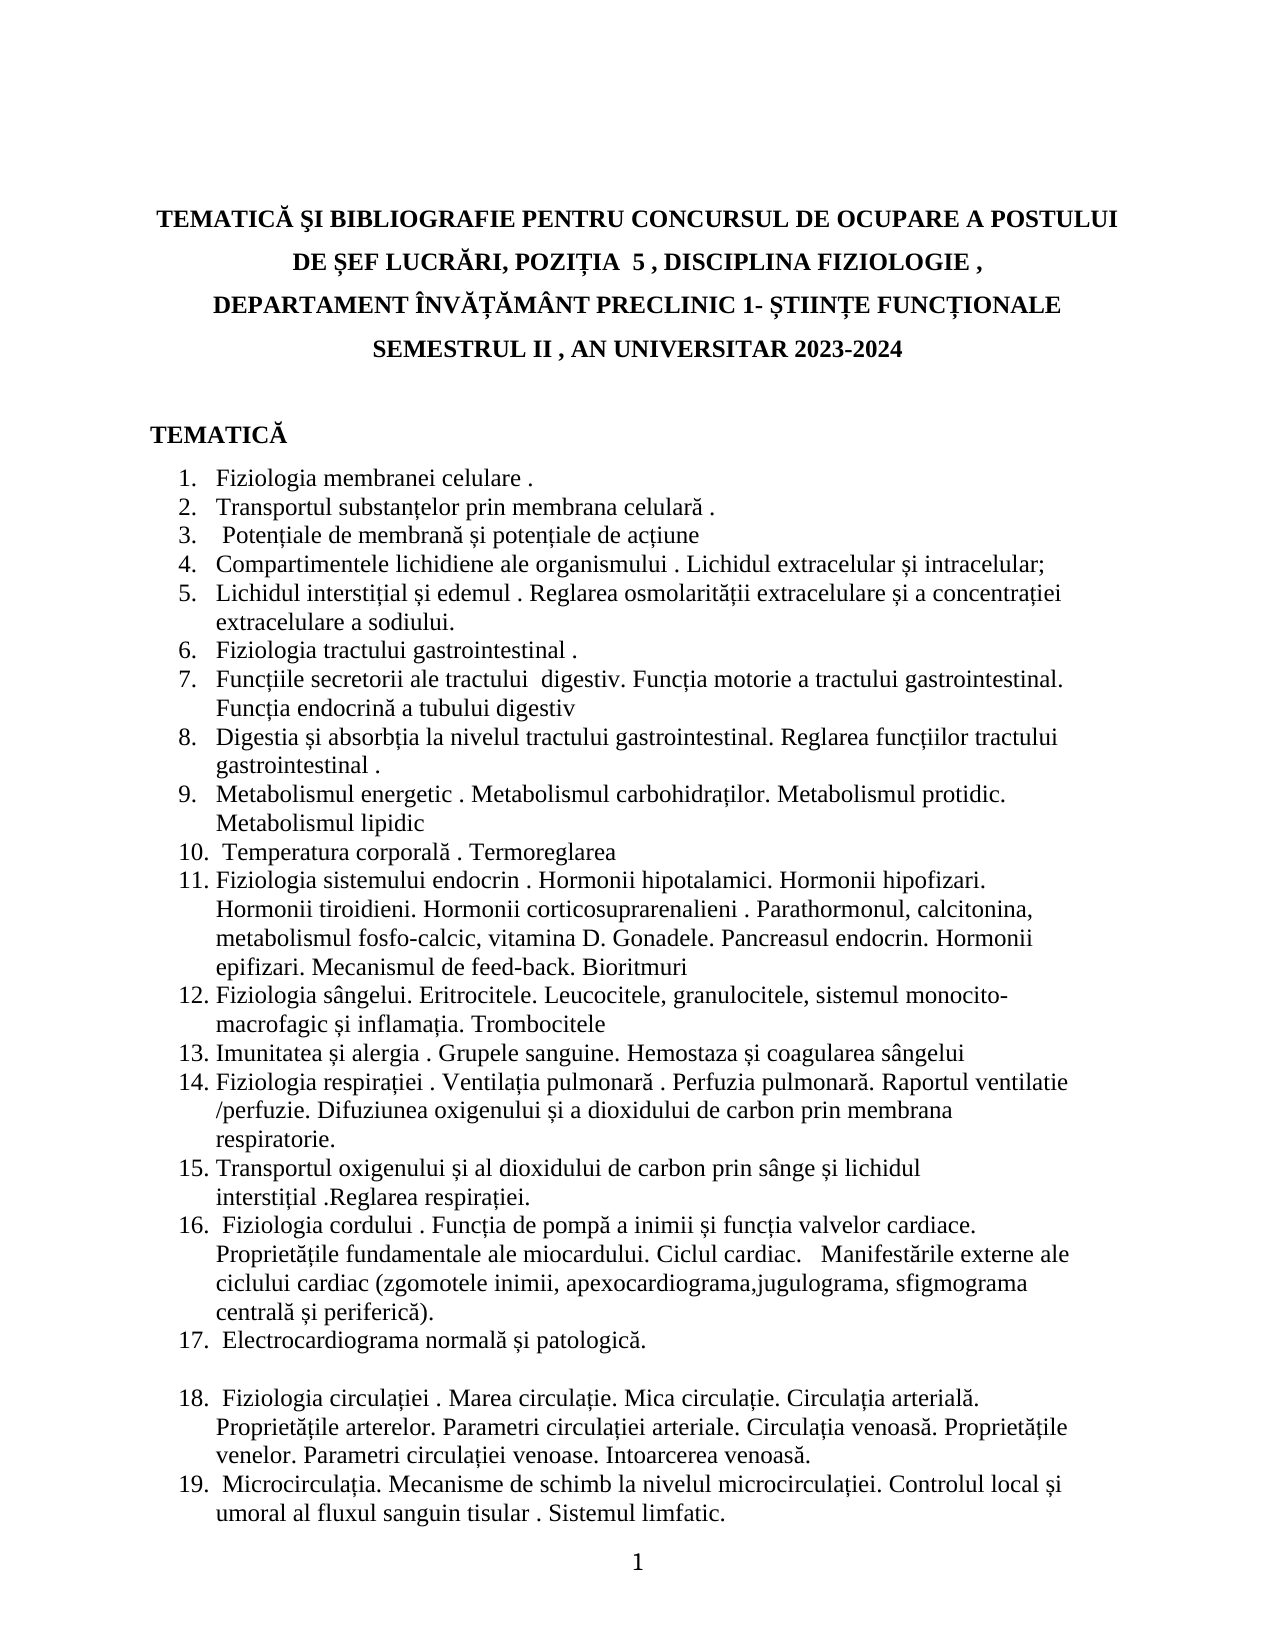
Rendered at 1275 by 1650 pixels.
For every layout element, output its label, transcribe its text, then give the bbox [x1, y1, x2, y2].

list Transportul oxigenului și al dioxidului de carbon prin sânge și lichidul interstițial .Reglarea respirației. [178, 1153, 1070, 1211]
list Fiziologia sistemului endocrin . Hormonii hipotalamici. Hormonii hipofizari. Hormonii tiroidieni. Hormonii corticosuprarenalieni . Parathormonul, calcitonina, metabolismul fosfo-calcic, vitamina D. Gonadele. Pancreasul endocrin. Hormonii epifizari. Mecanismul de feed-back. Bioritmuri [178, 866, 1070, 981]
list Digestia și absorbția la nivelul tractului gastrointestinal. Reglarea funcțiilor tractului gastrointestinal . [178, 722, 1070, 779]
list Transportul substanțelor prin membrana celulară . [178, 492, 1070, 521]
list Electrocardiograma normală și patologică. [178, 1326, 1070, 1354]
list Lichidul interstițial și edemul . Reglarea osmolarității extracelulare și a concentrației extracelulare a sodiului. [178, 578, 1070, 636]
text TEMATICĂ ŞI BIBLIOGRAFIE PENTRU CONCURSUL DE OCUPARE A POSTULUI DE ȘEF LUCRĂRI, POZIȚIA 5 , DISCIPLINA FIZIOLOGIE , [150, 204, 1125, 276]
list Fiziologia tractului gastrointestinal . [178, 636, 1070, 664]
text TEMATICĂ [150, 420, 1125, 449]
list Funcțiile secretorii ale tractului digestiv. Funcția motorie a tractului gastrointestinal. Funcția endocrină a tubului digestiv [178, 664, 1070, 722]
list Compartimentele lichidiene ale organismului . Lichidul extracelular și intracelular; [178, 549, 1070, 578]
list Fiziologia circulației . Marea circulație. Mica circulație. Circulația arterială. Proprietățile arterelor. Parametri circulației arteriale. Circulația venoasă. Proprietățile venelor. Parametri circulației venoase. Intoarcerea venoasă. [178, 1383, 1070, 1469]
list Fiziologia membranei celulare . [178, 463, 1070, 492]
list Potențiale de membrană și potențiale de acțiune [178, 521, 1070, 549]
text Proprietățile fundamentale ale miocardului. Ciclul cardiac. Manifestările externe ale ciclului cardiac (zgomotele inimii, apexocardiograma,jugulograma, sfigmograma centrală și periferică). [216, 1239, 1070, 1326]
list Fiziologia respirației . Ventilația pulmonară . Perfuzia pulmonară. Raportul ventilatie /perfuzie. Difuziunea oxigenului și a dioxidului de carbon prin membrana respiratorie. [178, 1067, 1070, 1153]
list Microcirculația. Mecanisme de schimb la nivelul microcirculației. Controlul local și umoral al fluxul sanguin tisular . Sistemul limfatic. [178, 1469, 1070, 1527]
text DEPARTAMENT ÎNVĂȚĂMÂNT PRECLINIC 1- ȘTIINȚE FUNCȚIONALE [150, 291, 1125, 319]
text SEMESTRUL II , AN UNIVERSITAR 2023-2024 [150, 334, 1125, 362]
list Imunitatea și alergia . Grupele sanguine. Hemostaza și coagularea sângelui [178, 1038, 1070, 1067]
list Temperatura corporală . Termoreglarea [178, 837, 1070, 866]
list Metabolismul energetic . Metabolismul carbohidraților. Metabolismul protidic. Metabolismul lipidic [178, 779, 1070, 837]
list Fiziologia cordului . Funcția de pompă a inimii și funcția valvelor cardiace. [178, 1211, 1070, 1239]
list Fiziologia sângelui. Eritrocitele. Leucocitele, granulocitele, sistemul monocito-macrofagic și inflamația. Trombocitele [178, 981, 1070, 1038]
